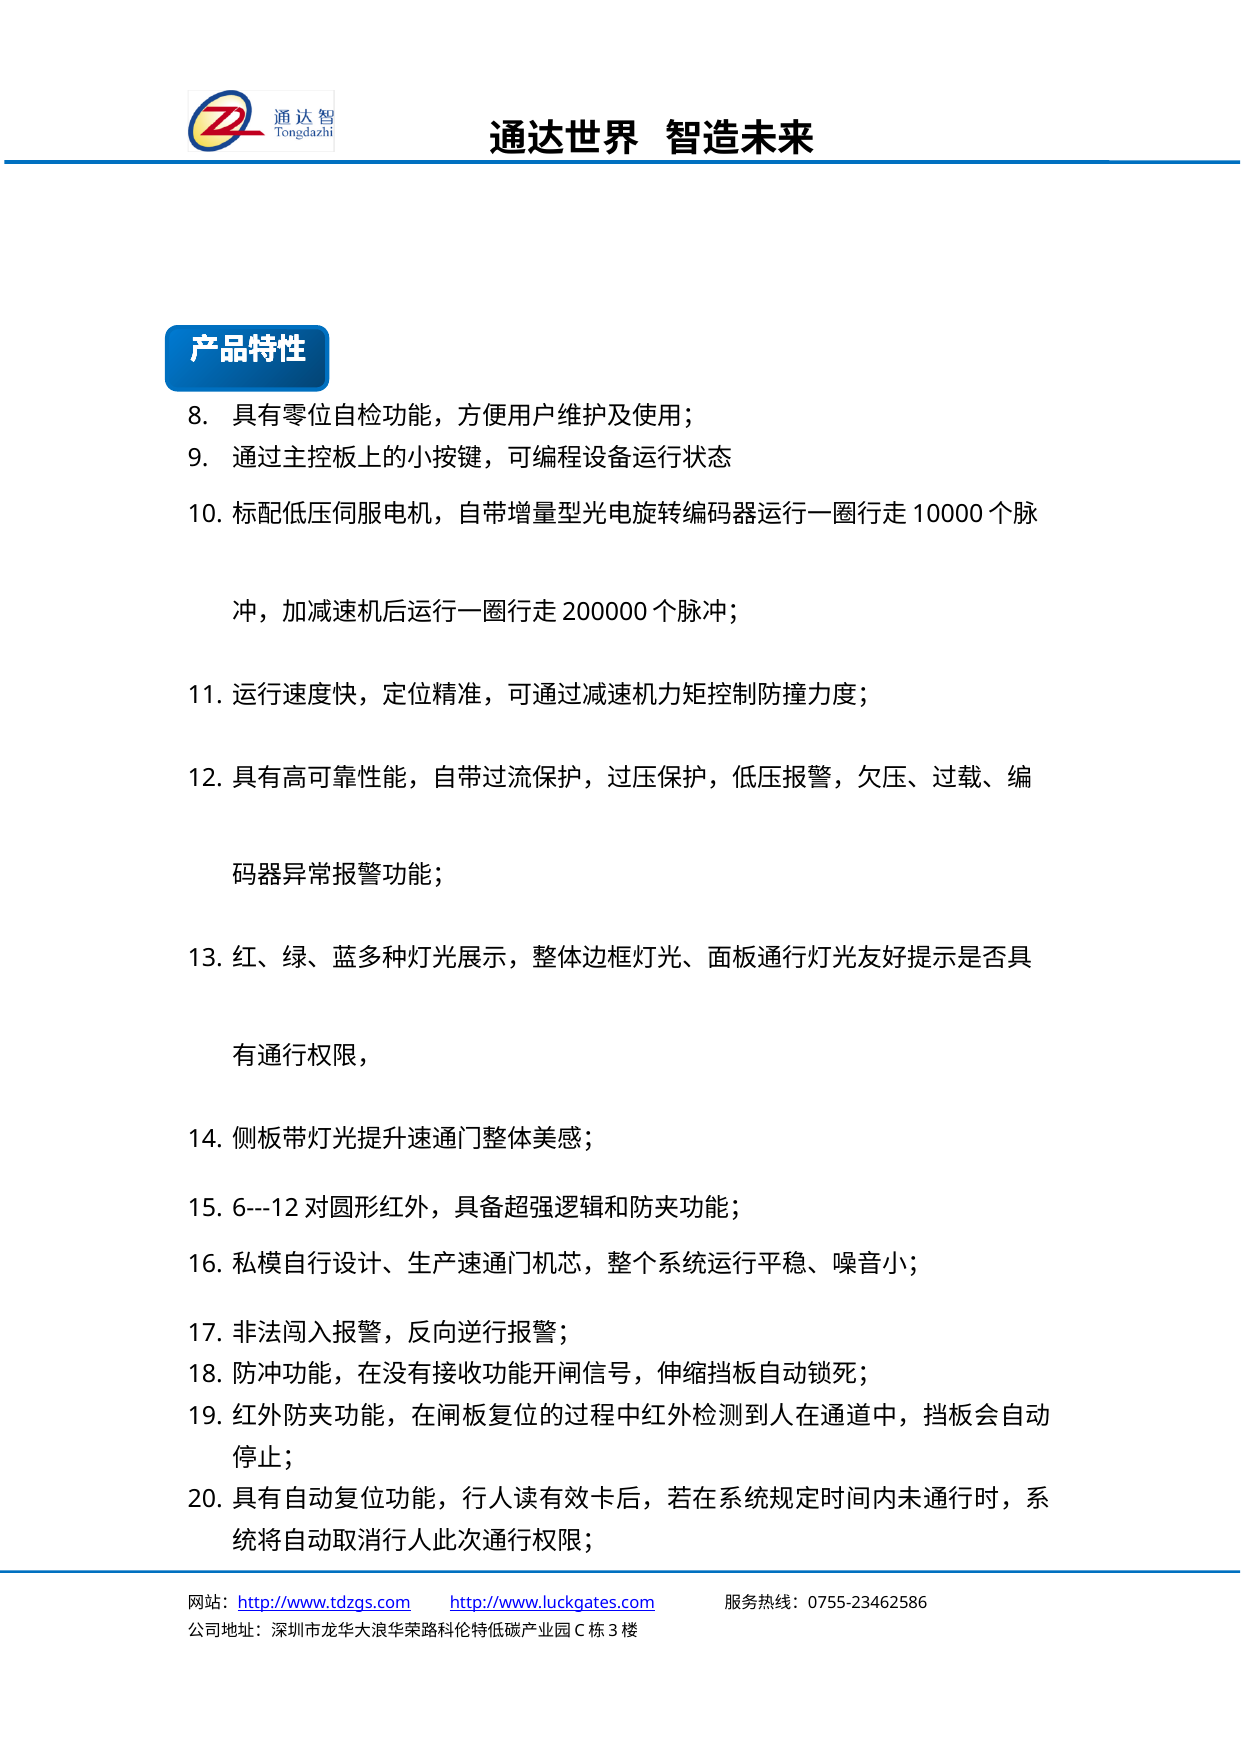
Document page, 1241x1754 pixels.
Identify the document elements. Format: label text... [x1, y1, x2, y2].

list 通过主控板上的小按键，可编程设备运行状态 [187, 437, 1053, 474]
list 具有零位自检功能，方便用户维护及使用； [187, 396, 1053, 432]
list 红、绿、蓝多种灯光展示，整体边框灯光、面板通行灯光友好提示是否具有通行权限， [187, 923, 1053, 1086]
list 具有自动复位功能，行人读有效卡后，若在系统规定时间内未通行时，系统将自动取消行人此次通行权限； [187, 1479, 1053, 1557]
list 侧板带灯光提升速通门整体美感； [187, 1104, 1053, 1169]
list 非法闯入报警，反向逆行报警； [187, 1312, 1053, 1348]
list 标配低压伺服电机，自带增量型光电旋转编码器运行一圈行走10000个脉冲，加减速机后运行一圈行走200000个脉冲； [187, 479, 1053, 642]
list 运行速度快，定位精准，可通过减速机力矩控制防撞力度； [187, 660, 1053, 725]
list 6---12对圆形红外，具备超强逻辑和防夹功能； [187, 1187, 1053, 1223]
picture [187, 90, 335, 152]
list 红外防夹功能，在闸板复位的过程中红外检测到人在通道中，挡板会自动停止； [187, 1395, 1053, 1473]
list 私模自行设计、生产速通门机芯，整个系统运行平稳、噪音小； [187, 1229, 1053, 1294]
list 防冲功能，在没有接收功能开闸信号，伸缩挡板自动锁死； [187, 1354, 1053, 1390]
list 具有高可靠性能，自带过流保护，过压保护，低压报警，欠压、过载、编码器异常报警功能； [187, 743, 1053, 905]
